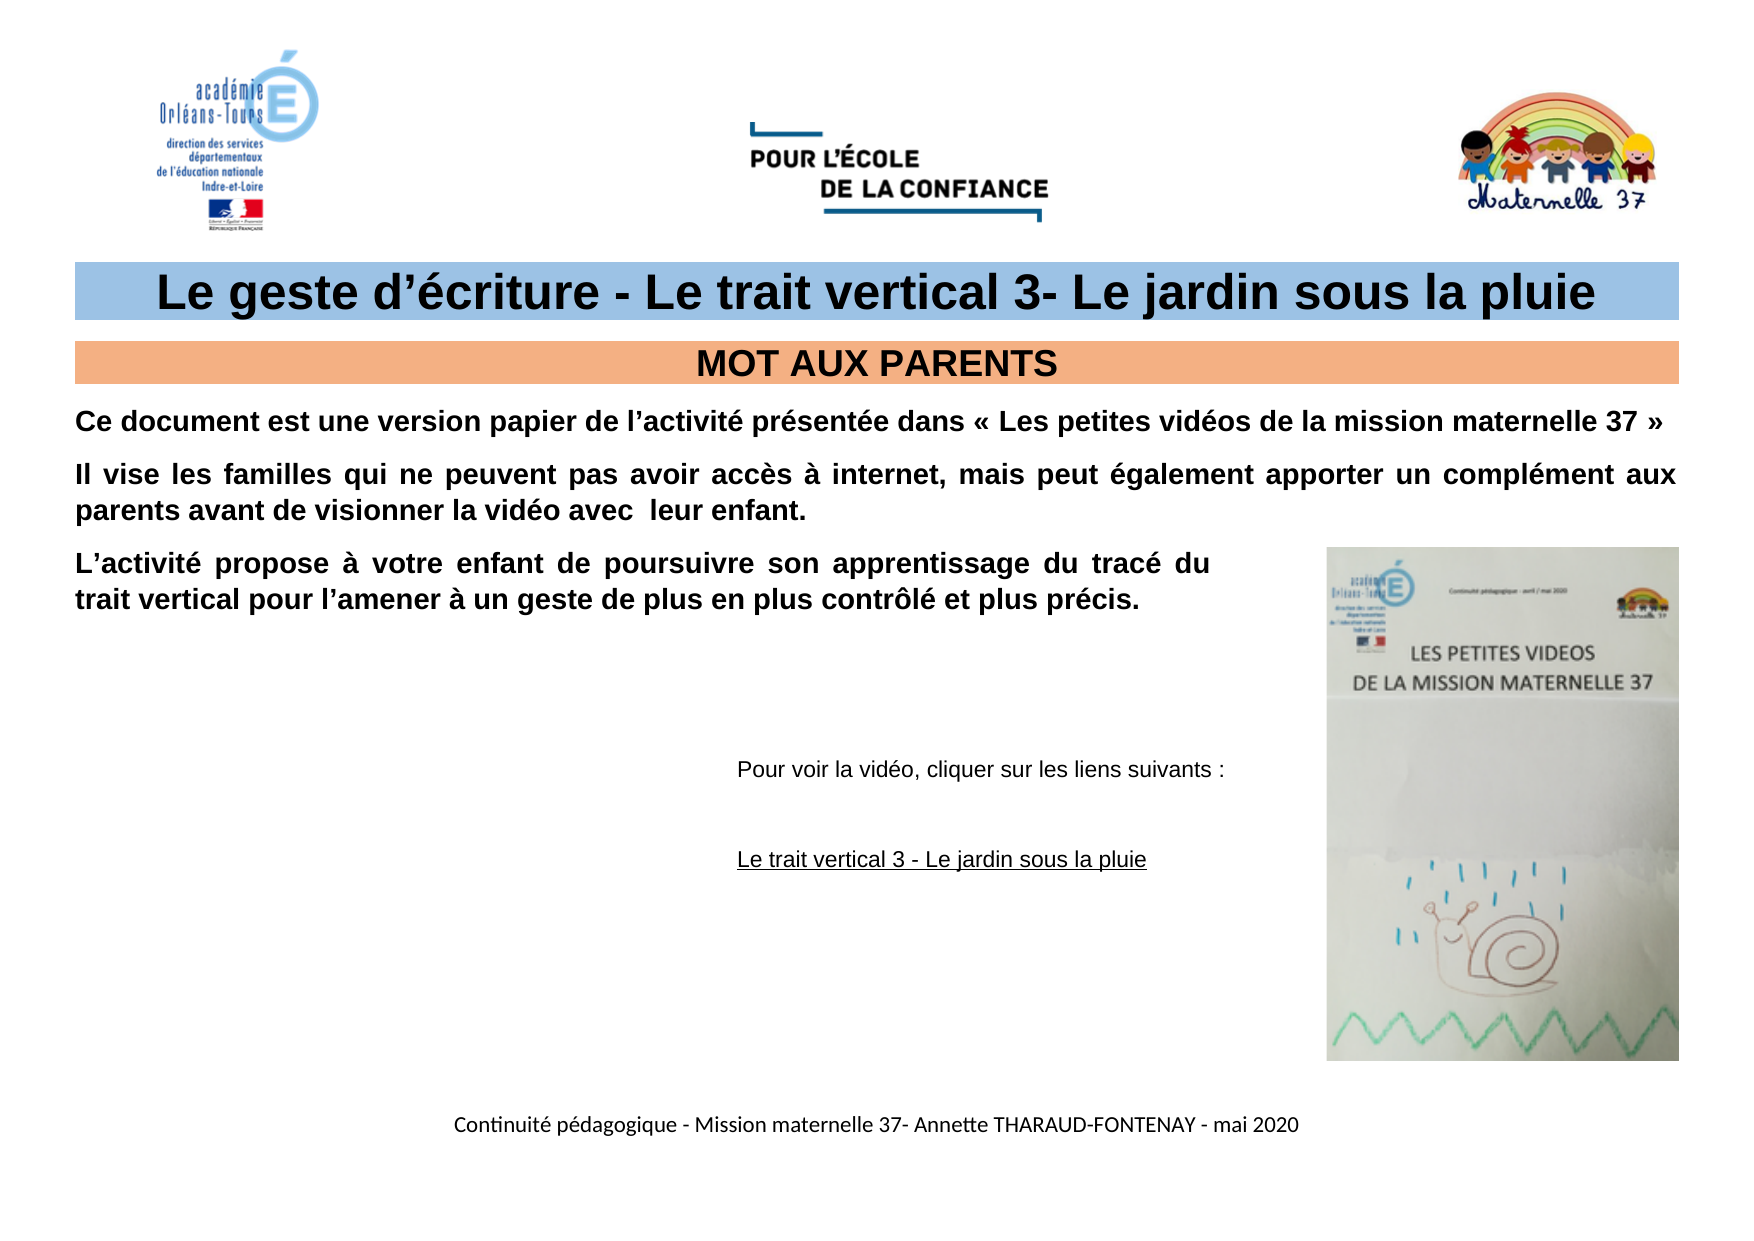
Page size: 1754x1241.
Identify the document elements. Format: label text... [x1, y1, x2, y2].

picture [1326, 547, 1679, 1061]
text Ce document est une version papier de l’activité présentée dans « Les petites vidéos de la mission maternelle 37 » [75, 404, 1679, 438]
picture [734, 122, 1058, 225]
text MOT AUX PARENTS [75, 341, 1679, 384]
text Il vise les familles qui ne peuvent pas avoir accès à internet, mais peut également apporter un complément aux parents avant de visionner la vidéo avec leur enfant. [75, 457, 1679, 527]
text Le geste d’écriture - Le trait vertical 3- Le jardin sous la pluie [75, 262, 1679, 320]
picture [142, 36, 321, 231]
picture [1438, 74, 1679, 226]
text L’activité propose à votre enfant de poursuivre son apprentissage du tracé du trait vertical pour l’amener à un geste de plus en plus contrôlé et plus précis. [75, 546, 1212, 616]
